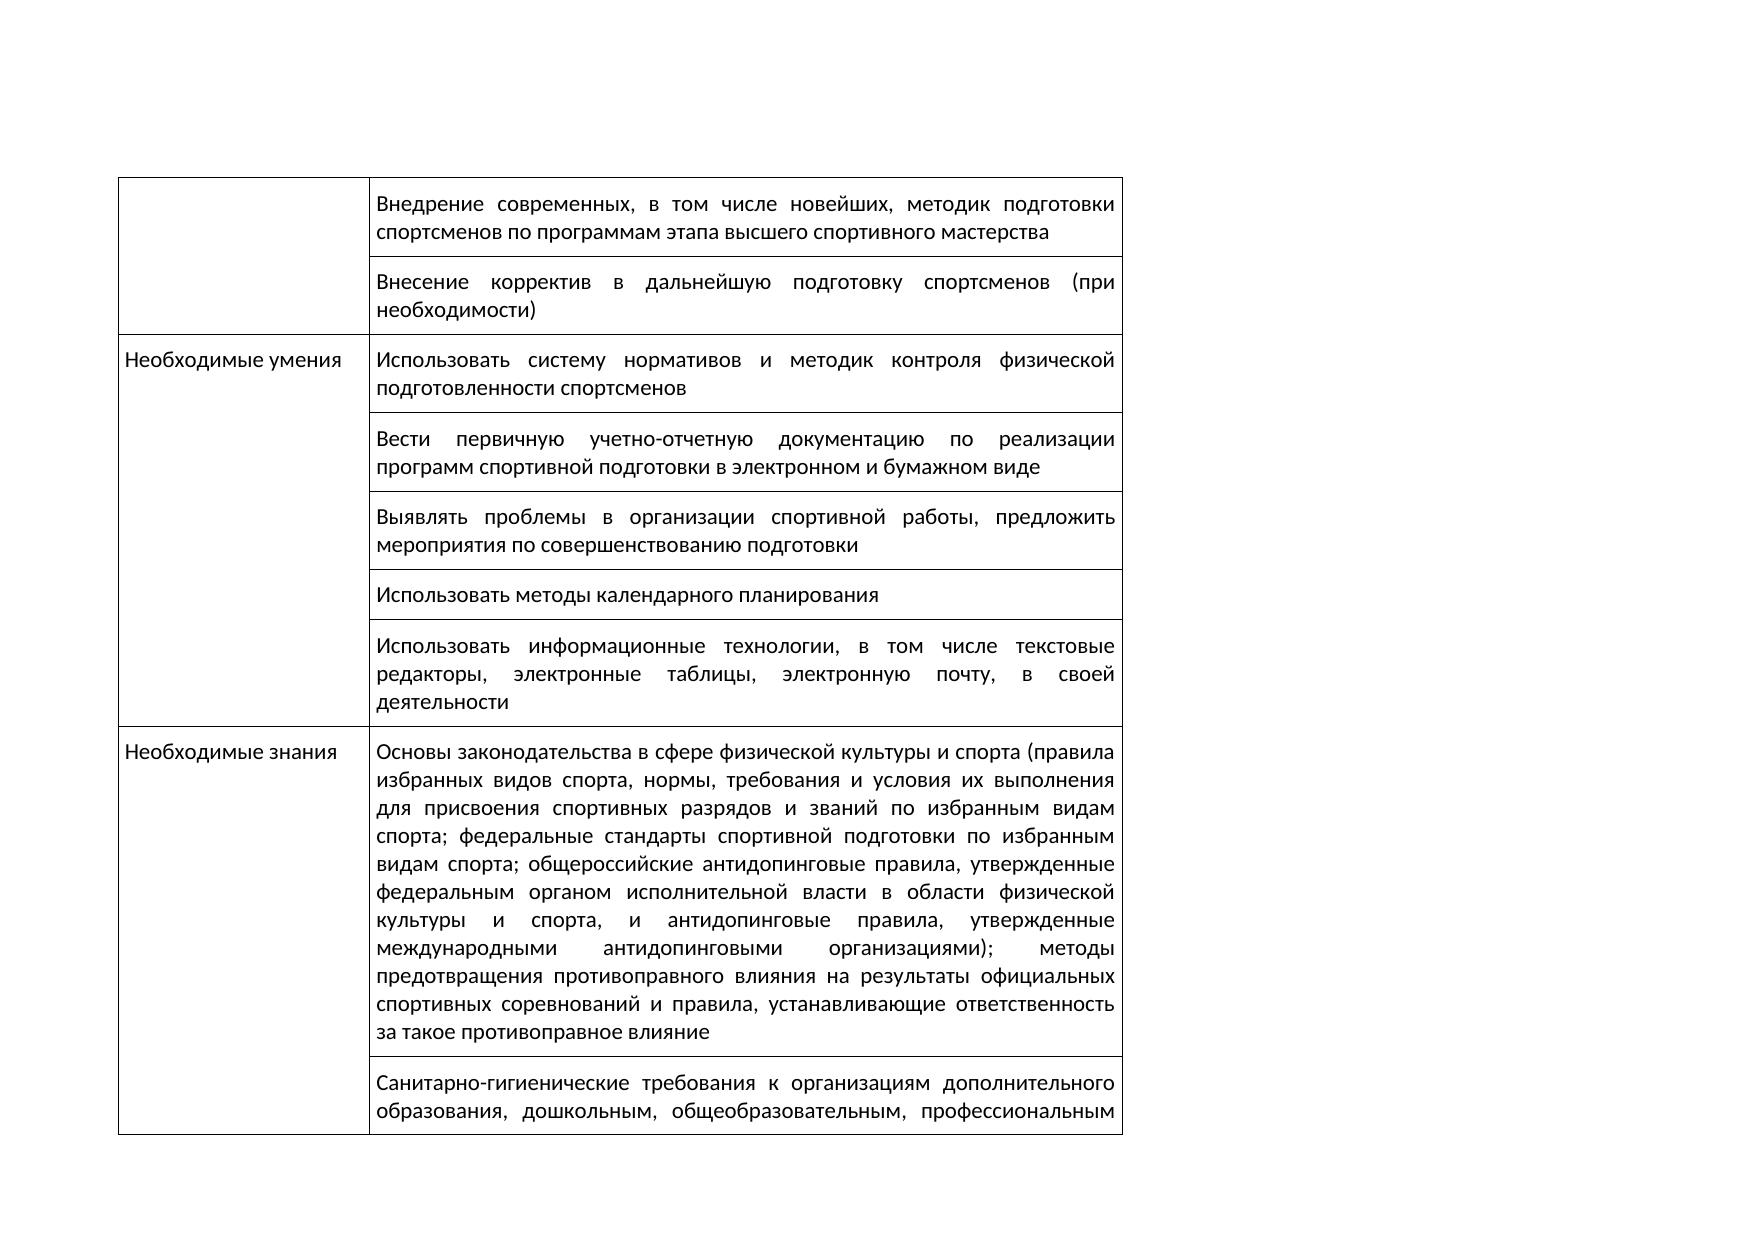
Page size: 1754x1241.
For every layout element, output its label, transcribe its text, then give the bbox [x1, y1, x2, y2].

table_cell Внедрение современных, в том числе новейших, методик подготовки спортсменов по программам этапа высшего спортивного мастерства [370, 178, 1122, 256]
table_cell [370, 1057, 1122, 1134]
table_cell Необходимые умения [119, 335, 369, 726]
table_cell Внесение корректив в дальнейшую подготовку спортсменов (при необходимости) [370, 257, 1122, 334]
table_cell Использовать информационные технологии, в том числе текстовые редакторы, электронные таблицы, электронную почту, в своей деятельности [370, 620, 1122, 726]
table_cell Необходимые знания [119, 727, 369, 1134]
table_cell Вести первичную учетно-отчетную документацию по реализации программ спортивной подготовки в электронном и бумажном виде [370, 413, 1122, 491]
table_cell Выявлять проблемы в организации спортивной работы, предложить мероприятия по совершенствованию подготовки [370, 492, 1122, 569]
table_cell Использовать методы календарного планирования [370, 570, 1122, 619]
table_cell Использовать систему нормативов и методик контроля физической подготовленности спортсменов [370, 335, 1122, 412]
table_cell Основы законодательства в сфере физической культуры и спорта (правила избранных видов спорта, нормы, требования и условия их выполнения для присвоения спортивных разрядов и званий по избранным видам спорта; федеральные стандарты спортивной подготовки по избранным видам спорта; общероссийские антидопинговые правила, утвержденные федеральным органом исполнительной власти в области физической культуры и спорта, и антидопинговые правила, утвержденные международными антидопинговыми организациями); методы предотвращения противоправного влияния на результаты официальных спортивных соревнований и правила, устанавливающие ответственность за такое противоправное влияние [370, 727, 1122, 1056]
